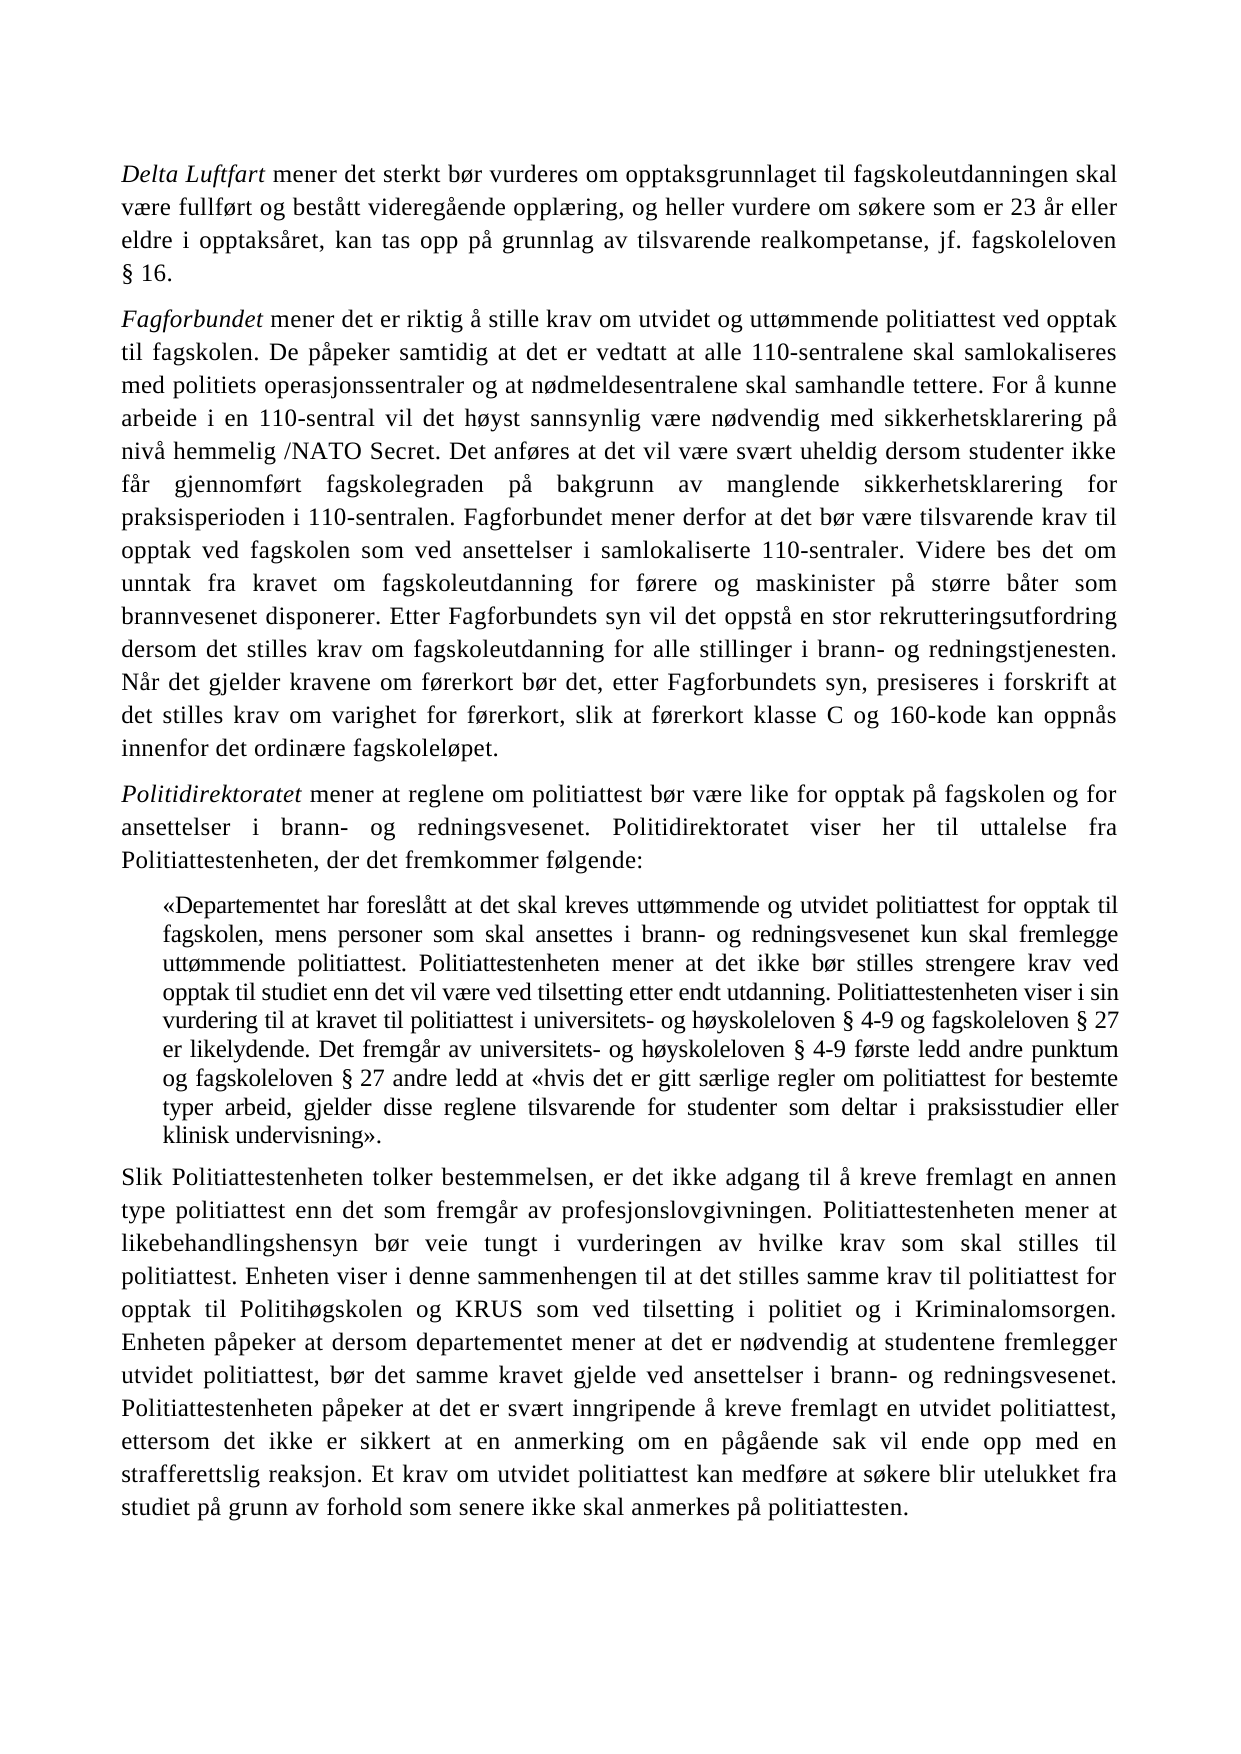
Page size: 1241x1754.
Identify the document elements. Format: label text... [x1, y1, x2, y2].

text Delta Luftfart mener det sterkt bør vurderes om opptaksgrunnlaget til fagskoleutdanningen skal være fullført og bestått videregående opplæring, og heller vurdere om søkere som er 23 år eller eldre i opptaksåret, kan tas opp på grunnlag av tilsvarende realkompetanse, jf. fagskoleloven § 16. [121, 159, 1119, 287]
text «Departementet har foreslått at det skal kreves uttømmende og utvidet politiattest for opptak til fagskolen, mens personer som skal ansettes i brann- og redningsvesenet kun skal fremlegge uttømmende politiattest. Politiattestenheten mener at det ikke bør stilles strengere krav ved opptak til studiet enn det vil være ved tilsetting etter endt utdanning. Politiattestenheten viser i sin vurdering til at kravet til politiattest i universitets- og høyskoleloven § 4-9 og fagskoleloven § 27 er likelydende. Det fremgår av universitets- og høyskoleloven § 4-9 første ledd andre punktum og fagskoleloven § 27 andre ledd at «hvis det er gitt særlige regler om politiattest for bestemte typer arbeid, gjelder disse reglene tilsvarende for studenter som deltar i praksisstudier eller klinisk undervisning». [162, 890, 1119, 1149]
text Fagforbundet mener det er riktig å stille krav om utvidet og uttømmende politiattest ved opptak til fagskolen. De påpeker samtidig at det er vedtatt at alle 110-sentralene skal samlokaliseres med politiets operasjonssentraler og at nødmeldesentralene skal samhandle tettere. For å kunne arbeide i en 110-sentral vil det høyst sannsynlig være nødvendig med sikkerhetsklarering på nivå hemmelig /NATO Secret. Det anføres at det vil være svært uheldig dersom studenter ikke får gjennomført fagskolegraden på bakgrunn av manglende sikkerhetsklarering for praksisperioden i 110-sentralen. Fagforbundet mener derfor at det bør være tilsvarende krav til opptak ved fagskolen som ved ansettelser i samlokaliserte 110-sentraler. Videre bes det om unntak fra kravet om fagskoleutdanning for førere og maskinister på større båter som brannvesenet disponerer. Etter Fagforbundets syn vil det oppstå en stor rekrutteringsutfordring dersom det stilles krav om fagskoleutdanning for alle stillinger i brann- og redningstjenesten. Når det gjelder kravene om førerkort bør det, etter Fagforbundets syn, presiseres i forskrift at det stilles krav om varighet for førerkort, slik at førerkort klasse C og 160-kode kan oppnås innenfor det ordinære fagskoleløpet. [121, 304, 1119, 762]
text Slik Politiattestenheten tolker bestemmelsen, er det ikke adgang til å kreve fremlagt en annen type politiattest enn det som fremgår av profesjonslovgivningen. Politiattestenheten mener at likebehandlingshensyn bør veie tungt i vurderingen av hvilke krav som skal stilles til politiattest. Enheten viser i denne sammenhengen til at det stilles samme krav til politiattest for opptak til Politihøgskolen og KRUS som ved tilsetting i politiet og i Kriminalomsorgen. Enheten påpeker at dersom departementet mener at det er nødvendig at studentene fremlegger utvidet politiattest, bør det samme kravet gjelde ved ansettelser i brann- og redningsvesenet. Politiattestenheten påpeker at det er svært inngripende å kreve fremlagt en utvidet politiattest, ettersom det ikke er sikkert at en anmerking om en pågående sak vil ende opp med en strafferettslig reaksjon. Et krav om utvidet politiattest kan medføre at søkere blir utelukket fra studiet på grunn av forhold som senere ikke skal anmerkes på politiattesten. [121, 1162, 1119, 1521]
text Politidirektoratet mener at reglene om politiattest bør være like for opptak på fagskolen og for ansettelser i brann- og redningsvesenet. Politidirektoratet viser her til uttalelse fra Politiattestenheten, der det fremkommer følgende: [121, 779, 1119, 874]
